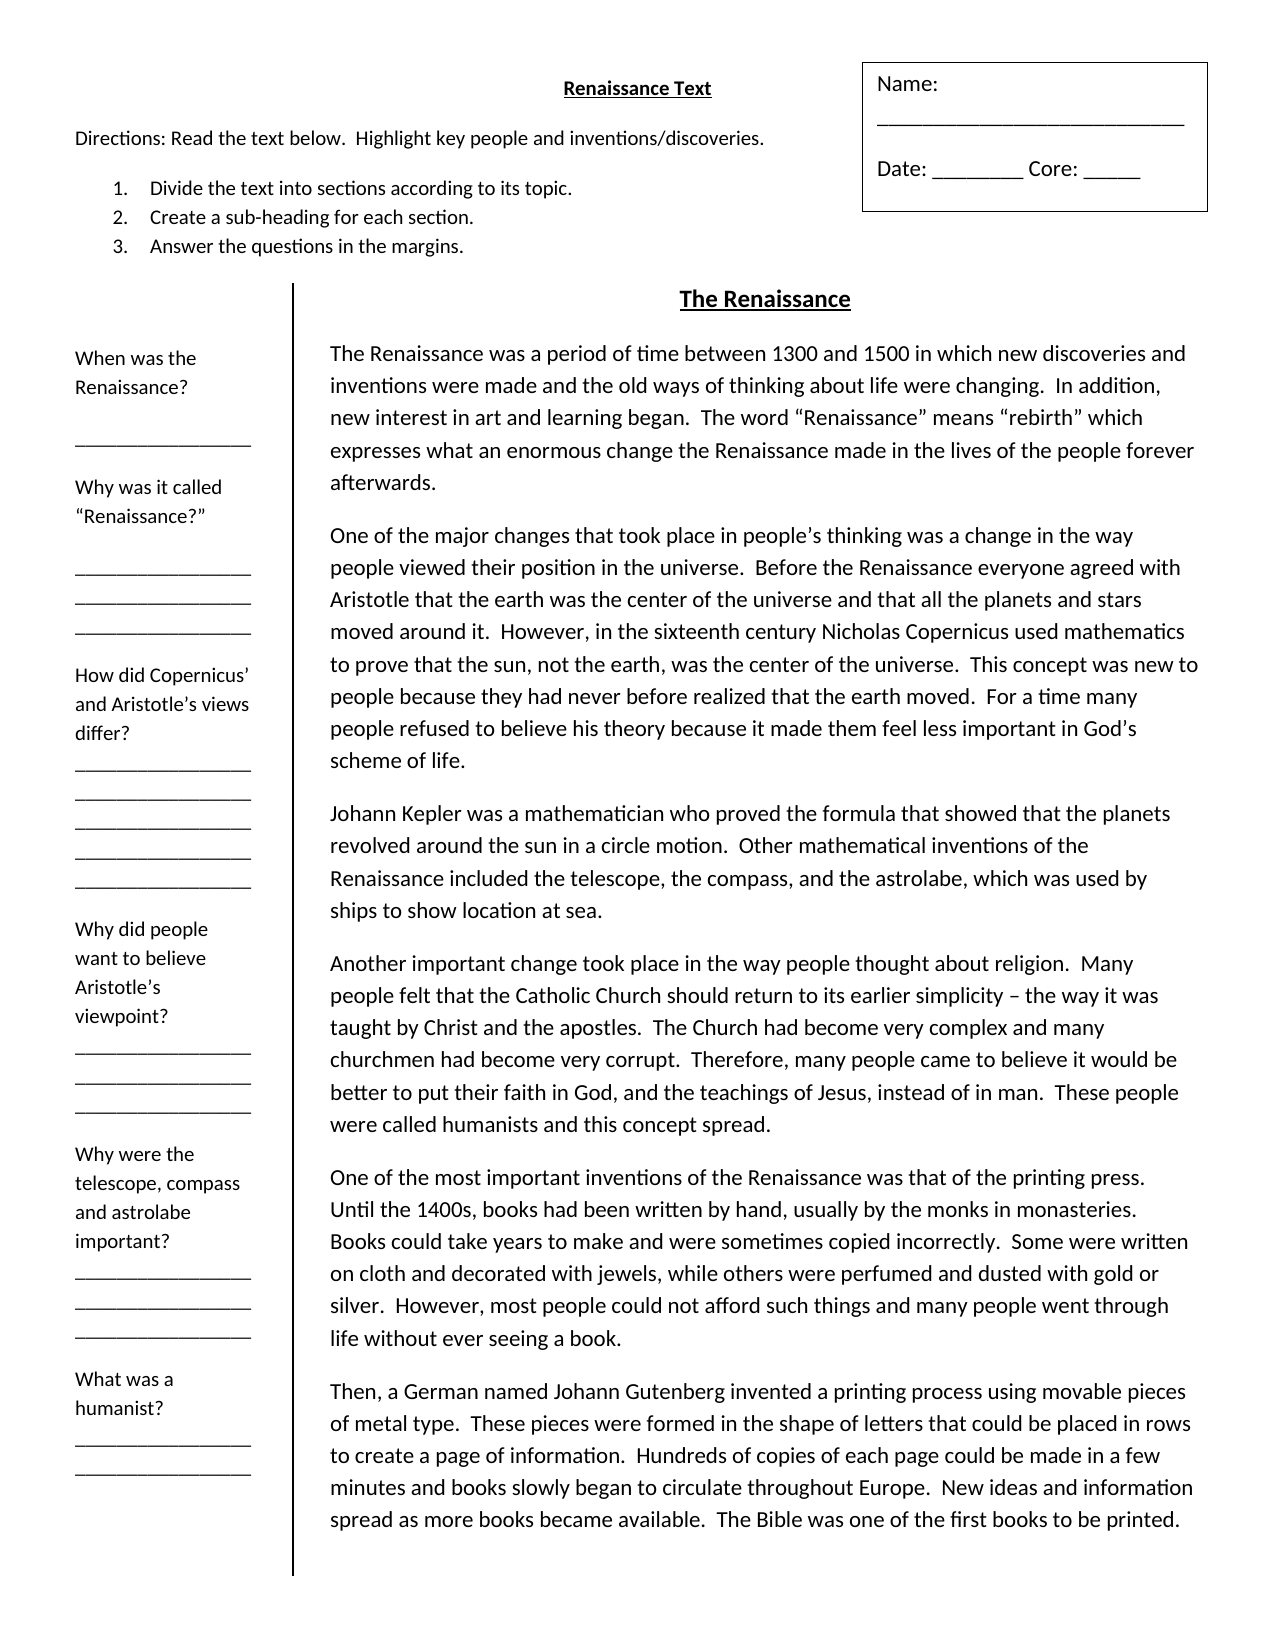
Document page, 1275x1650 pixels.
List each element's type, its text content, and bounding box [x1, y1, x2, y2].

text What was a humanist? __________________________________ [75, 1366, 255, 1479]
list Answer the questions in the margins. [112, 233, 1200, 259]
list Divide the text into sections according to its topic. [112, 175, 862, 200]
text Why were the telescope, compass and astrolabe important? ___________________________________________________ [75, 1141, 255, 1341]
text When was the Renaissance? [75, 345, 255, 400]
text _________________ [75, 424, 255, 450]
text Another important change took place in the way people thought about religion. Many people felt that the Catholic Church should return to its earlier simplicity – the way it was taught by Christ and the apostles. The Church had become very complex and many churchmen had become very corrupt. Therefore, many people came to believe it would be better to put their faith in God, and the teachings of Jesus, instead of in man. These people were called humanists and this concept spread. [330, 949, 1200, 1138]
text How did Copernicus’ and Aristotle’s views differ? _____________________________________________________________________________________ [75, 662, 255, 891]
text One of the most important inventions of the Renaissance was that of the printing press. Until the 1400s, books had been written by hand, usually by the monks in monasteries. Books could take years to make and were sometimes copied incorrectly. Some were written on cloth and decorated with jewels, while others were perfumed and dusted with gold or silver. However, most people could not afford such things and many people went through life without ever seeing a book. [330, 1163, 1200, 1352]
text Why did people want to believe Aristotle’s viewpoint? ___________________________________________________ [75, 916, 255, 1116]
text ___________________________________________________ [75, 553, 255, 637]
text Directions: Read the text below. Highlight key people and inventions/discoveries. [75, 125, 862, 150]
list Create a sub-heading for each section. [112, 204, 1200, 229]
text Why was it called “Renaissance?” [75, 474, 255, 529]
text Johann Kepler was a mathematician who proved the formula that showed that the planets revolved around the sun in a circle motion. Other mathematical inventions of the Renaissance included the telescope, the compass, and the astrolabe, which was used by ships to show location at sea. [330, 799, 1200, 924]
text The Renaissance was a period of time between 1300 and 1500 in which new discoveries and inventions were made and the old ways of thinking about life were changing. In addition, new interest in art and learning began. The word “Renaissance” means “rebirth” which expresses what an enormous change the Renaissance made in the lives of the people forever afterwards. [330, 339, 1200, 496]
text The Renaissance [330, 283, 1200, 314]
text One of the major changes that took place in people’s thinking was a change in the way people viewed their position in the universe. Before the Renaissance everyone agreed with Aristotle that the earth was the center of the universe and that all the planets and stars moved around it. However, in the sixteenth century Nicholas Copernicus used mathematics to prove that the sun, not the earth, was the center of the universe. This concept was new to people because they had never before realized that the earth moved. For a time many people refused to believe his theory because it made them feel less important in God’s scheme of life. [330, 521, 1200, 774]
text Then, a German named Johann Gutenberg invented a printing process using movable pieces of metal type. These pieces were formed in the shape of letters that could be placed in rows to create a page of information. Hundreds of copies of each page could be made in a few minutes and books slowly began to circulate throughout Europe. New ideas and information spread as more books became available. The Bible was one of the first books to be printed. [330, 1377, 1200, 1533]
text Renaissance Text [75, 75, 862, 100]
